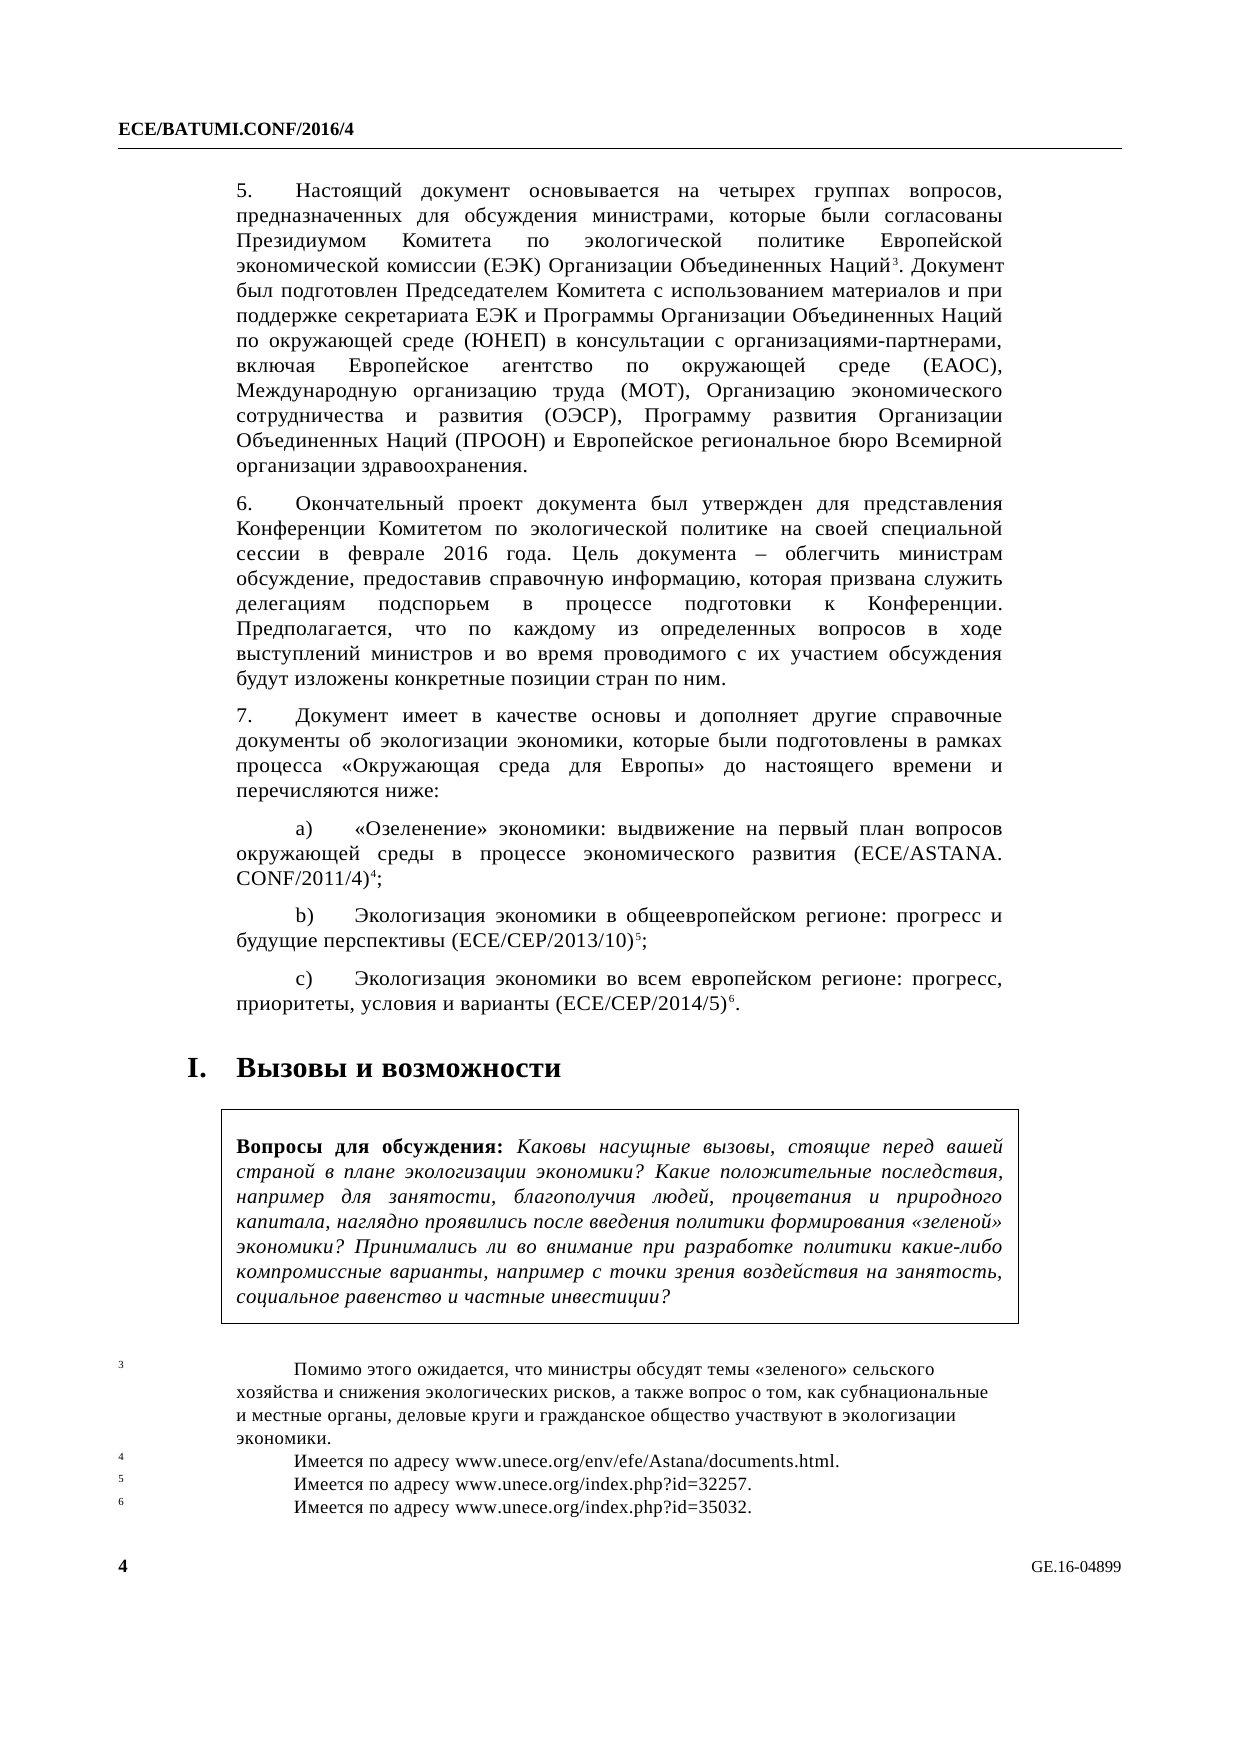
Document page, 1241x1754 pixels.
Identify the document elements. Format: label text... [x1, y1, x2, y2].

text 7. Документ имеет в качестве основы и дополняет другие справочные документы об экологизации экономики, которые были подготовлены в рамках процесса «Окружающая среда для Европы» до настоящего времени и перечисляются ниже: [236, 702, 1004, 802]
text 6. Окончательный проект документа был утвержден для представления Конференции Комитетом по экологической политике на своей специальной сессии в феврале 2016 года. Цель документа – облегчить министрам обсуждение, предоставив справочную информацию, которая призвана служить делегациям подспорьем в процессе подготовки к Конференции. Предполагается, что по каждому из определенных вопросов в ходе выступлений министров и во время проводимого с их участием обсуждения будут изложены конкретные позиции стран по ним. [236, 490, 1004, 690]
table_cell Вопросы для обсуждения: Каковы насущные вызовы, стоящие перед вашей страной в плане экологизации экономики? Какие положительные последствия, например для занятости, благополучия людей, процветания и природного капитала, наглядно проявились после введения политики формирования «зеленой» экономики? Принимались ли во внимание при разработке политики какие-либо компромиссные варианты, например с точки зрения воздействия на занятость, социальное равенство и частные инвестиции? [222, 1134, 1018, 1321]
text I. Вызовы и возможности [118, 1052, 1004, 1083]
table_header [222, 1110, 1018, 1133]
text c) Экологизация экономики во всем европейском регионе: прогресс, приоритеты, условия и варианты (ECE/CEP/2014/5). [236, 965, 1004, 1015]
text a) «Озеленение» экономики: выдвижение на первый план вопросов окружающей среды в процессе экономического развития (ECE/ASTANA. CONF/2011/4); [236, 815, 1004, 890]
text 5. Настоящий документ основывается на четырех группах вопросов, предназначенных для обсуждения министрами, которые были согласованы Президиумом Комитета по экологической политике Европейской экономической комиссии (ЕЭК) Организации Объединенных Наций. Документ был подготовлен Председателем Комитета с использованием материалов и при поддержке секретариата ЕЭК и Программы Организации Объединенных Наций по окружающей среде (ЮНЕП) в консультации с организациями-партнерами, включая Европейское агентство по окружающей среде (ЕАОС), Международную организацию труда (МОТ), Организацию экономического сотрудничества и развития (ОЭСР), Программу развития Организации Объединенных Наций (ПРООН) и Европейское региональное бюро Всемирной организации здравоохранения. [236, 177, 1004, 477]
text b) Экологизация экономики в общеевропейском регионе: прогресс и будущие перспективы (ECE/CEP/2013/10); [236, 902, 1004, 952]
